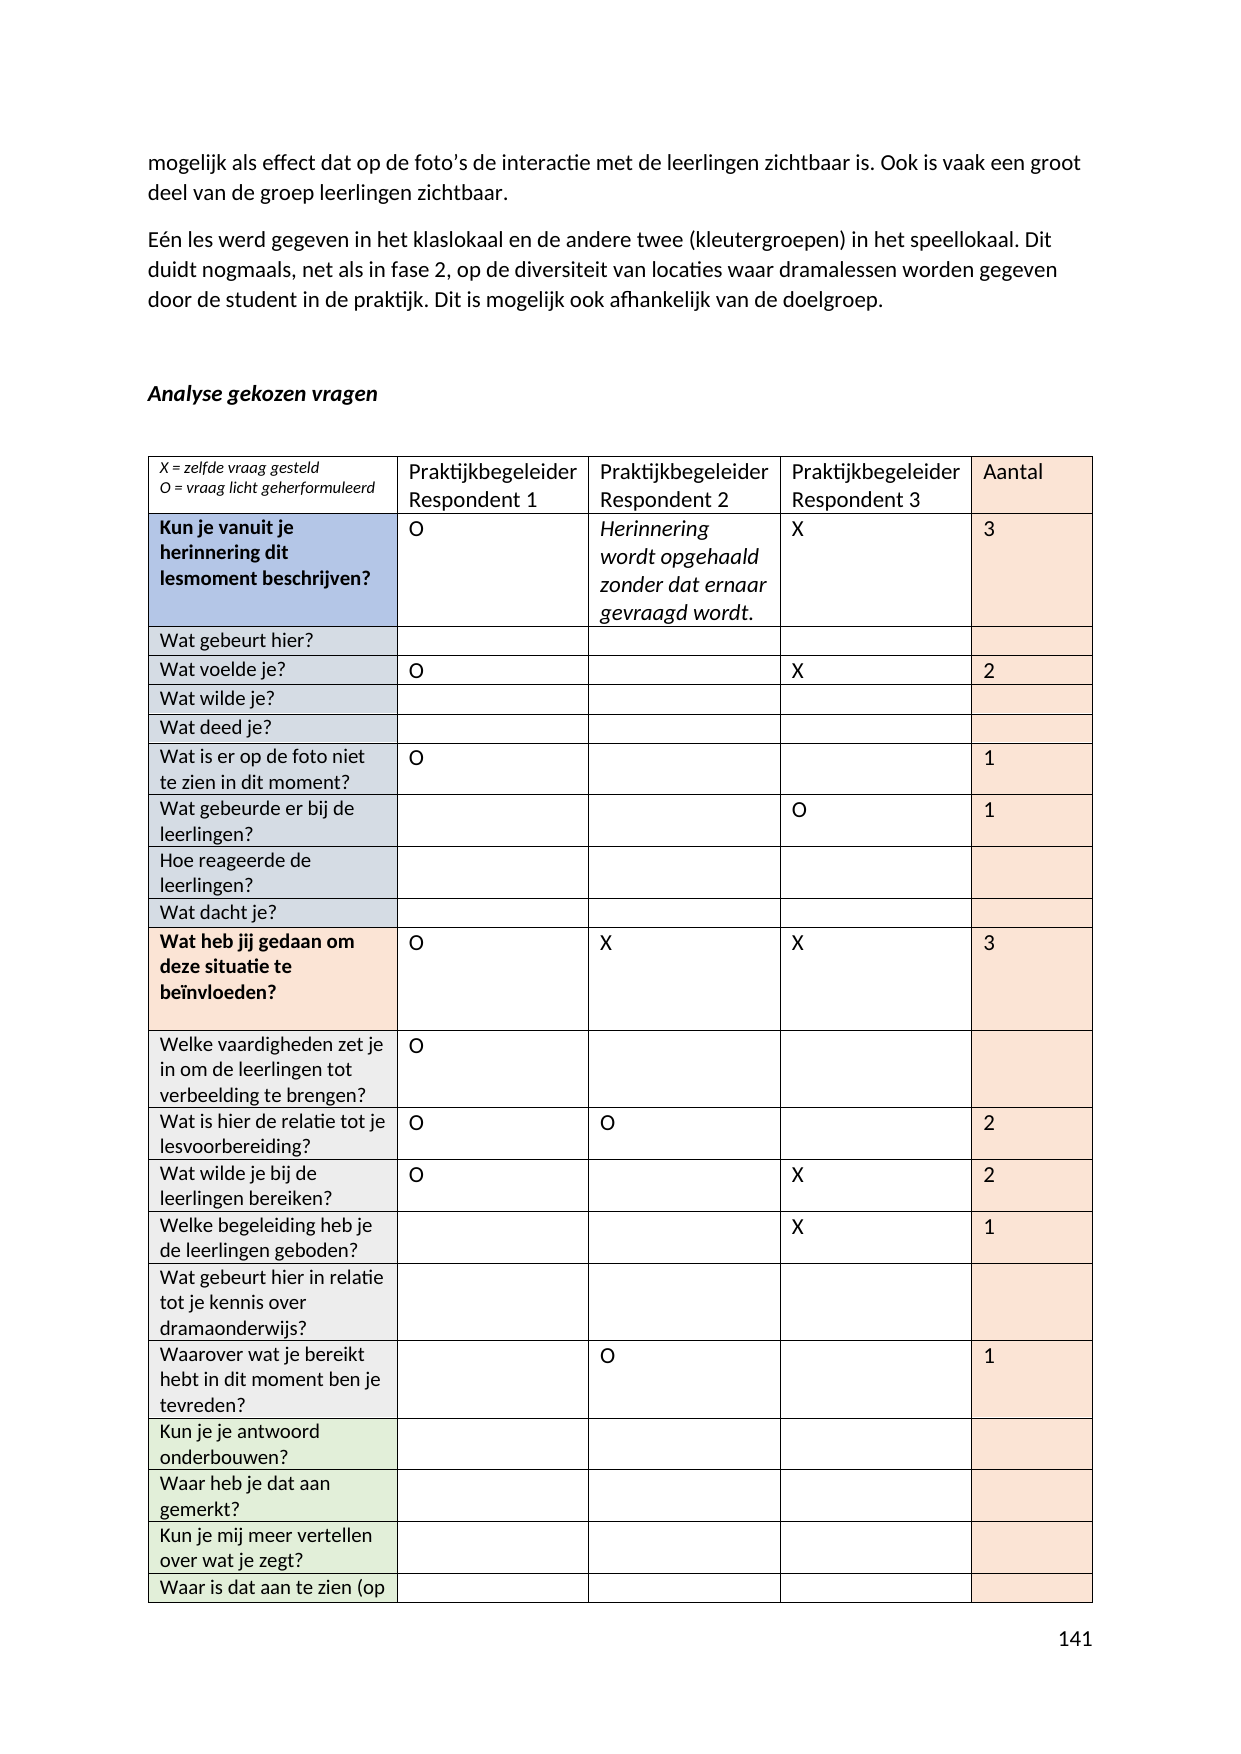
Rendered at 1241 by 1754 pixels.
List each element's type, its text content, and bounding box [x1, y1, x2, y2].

table_cell Wat gebeurde er bij de leerlingen? [149, 795, 397, 846]
table_cell Waar heb je dat aan gemerkt? [149, 1470, 397, 1521]
table_cell Wat wilde je? [149, 685, 397, 713]
table_cell [781, 1031, 971, 1107]
table_cell O [589, 1108, 780, 1159]
table_cell O [589, 1341, 780, 1417]
table_cell [398, 1264, 588, 1340]
table_cell [781, 1419, 971, 1469]
table_cell [398, 715, 588, 742]
table_cell [398, 1419, 588, 1469]
table_cell [781, 1108, 971, 1159]
table_cell 1 [972, 795, 1092, 846]
table_cell Wat voelde je? [149, 656, 397, 684]
table_cell [589, 1470, 780, 1521]
table_cell [589, 744, 780, 794]
table_cell Wat dacht je? [149, 899, 397, 927]
table_cell [398, 1470, 588, 1521]
table_cell [972, 1031, 1092, 1107]
table_cell [398, 685, 588, 713]
table_cell Kun je je antwoord onderbouwen? [149, 1419, 397, 1469]
table_cell [398, 899, 588, 927]
table_cell Wat gebeurt hier? [149, 627, 397, 655]
table_cell [398, 1341, 588, 1417]
table_header Praktijkbegeleider Respondent 2 [589, 457, 780, 513]
table_cell [781, 744, 971, 794]
table_cell X [589, 928, 780, 1030]
table_cell [589, 656, 780, 684]
table_cell [781, 685, 971, 713]
table_cell Waarover wat je bereikt hebt in dit moment ben je tevreden? [149, 1341, 397, 1417]
table_cell X [781, 1212, 971, 1263]
table_cell 3 [972, 514, 1092, 626]
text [148, 148, 1092, 206]
table_cell [398, 847, 588, 898]
table_cell [972, 899, 1092, 927]
table_header Praktijkbegeleider Respondent 1 [398, 457, 588, 513]
table_cell [589, 795, 780, 846]
subtitle Analyse gekozen vragen [148, 379, 1092, 407]
table_cell [398, 1574, 588, 1602]
table_cell X [781, 928, 971, 1030]
table_cell [972, 1574, 1092, 1602]
table_cell X [781, 656, 971, 684]
table_cell Kun je vanuit je herinnering dit lesmoment beschrijven? [149, 514, 397, 626]
table_cell [972, 685, 1092, 713]
table_cell [781, 1522, 971, 1573]
table_cell [972, 715, 1092, 742]
table_cell [781, 1574, 971, 1602]
table_cell O [398, 1160, 588, 1211]
table_cell O [398, 928, 588, 1030]
table_cell Hoe reageerde de leerlingen? [149, 847, 397, 898]
table_cell [398, 627, 588, 655]
table_cell O [398, 1031, 588, 1107]
table_cell 3 [972, 928, 1092, 1030]
table_cell [589, 627, 780, 655]
table_cell O [398, 656, 588, 684]
table_cell [972, 627, 1092, 655]
table_cell [589, 685, 780, 713]
text Eén les werd gegeven in het klaslokaal en de andere twee (kleutergroepen) in het speellokaal. Dit duidt nogmaals, net als in fase 2, op de diversiteit van locaties waar dramalessen worden gegeven door de student in de praktijk. Dit is mogelijk ook afhankelijk van de doelgroep. [148, 225, 1092, 313]
table_cell [972, 1522, 1092, 1573]
table_cell [972, 1264, 1092, 1340]
table_cell [781, 627, 971, 655]
table_cell [781, 899, 971, 927]
table_cell [398, 1522, 588, 1573]
table_cell Wat is er op de foto niet te zien in dit moment? [149, 744, 397, 794]
table_cell Wat is hier de relatie tot je lesvoorbereiding? [149, 1108, 397, 1159]
table_cell [781, 847, 971, 898]
table_cell 1 [972, 1341, 1092, 1417]
table_cell [781, 715, 971, 742]
table_cell [972, 1419, 1092, 1469]
table_cell 1 [972, 744, 1092, 794]
table_cell X [781, 1160, 971, 1211]
table_cell O [781, 795, 971, 846]
table_cell Wat deed je? [149, 715, 397, 742]
table_cell Wat wilde je bij de leerlingen bereiken? [149, 1160, 397, 1211]
table_header Aantal [972, 457, 1092, 513]
table_cell [589, 1264, 780, 1340]
table_cell O [398, 1108, 588, 1159]
table_cell [589, 1574, 780, 1602]
table_cell O [398, 744, 588, 794]
table_cell [589, 899, 780, 927]
table_cell [781, 1470, 971, 1521]
table_cell 2 [972, 656, 1092, 684]
table_cell 1 [972, 1212, 1092, 1263]
table_cell [589, 847, 780, 898]
table_cell [589, 1160, 780, 1211]
table_cell [589, 1212, 780, 1263]
table_cell Herinnering wordt opgehaald zonder dat ernaar gevraagd wordt. [589, 514, 780, 626]
table_cell [589, 1419, 780, 1469]
table_cell [589, 715, 780, 742]
table_header X = zelfde vraag gesteld O = vraag licht geherformuleerd [149, 457, 397, 513]
table_cell [781, 1264, 971, 1340]
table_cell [149, 1574, 397, 1602]
table_cell O [398, 514, 588, 626]
table_cell Welke begeleiding heb je de leerlingen geboden? [149, 1212, 397, 1263]
table_header Praktijkbegeleider Respondent 3 [781, 457, 971, 513]
table_cell 2 [972, 1108, 1092, 1159]
table_cell Wat heb jij gedaan om deze situatie te beïnvloeden? [149, 928, 397, 1030]
table_cell [781, 1341, 971, 1417]
table_cell [398, 1212, 588, 1263]
table_cell Wat gebeurt hier in relatie tot je kennis over dramaonderwijs? [149, 1264, 397, 1340]
table_cell [972, 847, 1092, 898]
table_cell Kun je mij meer vertellen over wat je zegt? [149, 1522, 397, 1573]
table_cell [972, 1470, 1092, 1521]
table_cell [589, 1031, 780, 1107]
table_cell X [781, 514, 971, 626]
table_cell [589, 1522, 780, 1573]
table_cell Welke vaardigheden zet je in om de leerlingen tot verbeelding te brengen? [149, 1031, 397, 1107]
table_cell [398, 795, 588, 846]
table_cell 2 [972, 1160, 1092, 1211]
